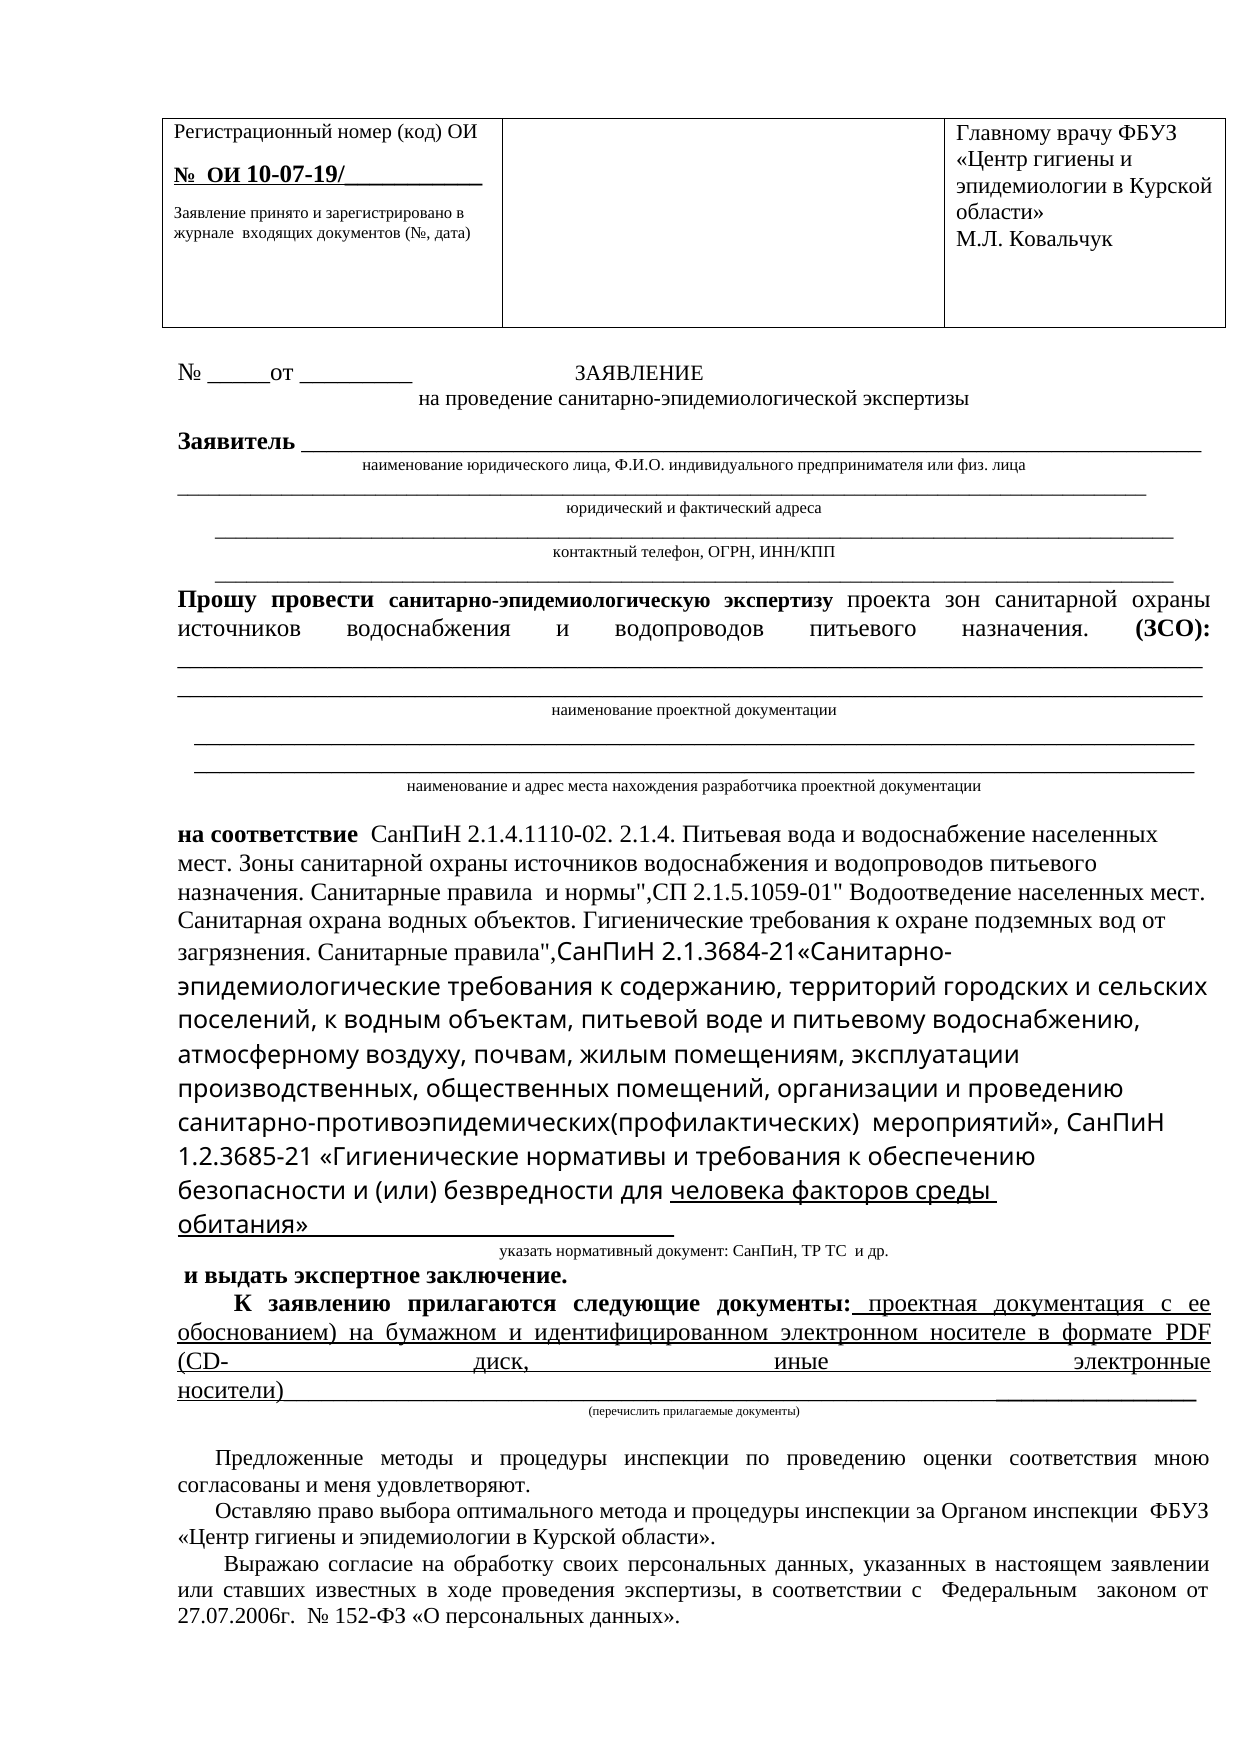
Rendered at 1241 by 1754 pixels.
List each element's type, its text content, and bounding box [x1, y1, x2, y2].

text Выражаю согласие на обработку своих персональных данных, указанных в настоящем заявлении или ставших известных в ходе проведения экспертизы, в соответствии с Федеральным законом от 27.07.2006г. № 152-ФЗ «О персональных данных». [177, 1550, 1211, 1629]
table_header [503, 119, 944, 327]
text _____________________________________________________________________________________________ [177, 474, 1211, 498]
text Предложенные методы и процедуры инспекции по проведению оценки соответствия мною согласованы и меня удовлетворяют. [177, 1444, 1211, 1497]
text (перечислить прилагаемые документы) [177, 1403, 1211, 1429]
text юридический и фактический адреса ____________________________________________________________________________________________ [177, 498, 1211, 541]
text и выдать экспертное заключение. [177, 1260, 1211, 1288]
text наименование юридического лица, Ф.И.О. индивидуального предпринимателя или физ. лица [177, 455, 1211, 474]
text Оставляю право выбора оптимального метода и процедуры инспекции за Органом инспекции ФБУЗ «Центр гигиены и эпидемиологии в Курской области». [177, 1497, 1211, 1550]
text Прошу провести санитарно-эпидемиологическую экспертизу проекта зон санитарной охраны источников водоснабжения и водопроводов питьевого назначения. (ЗСО): __________________________________________________________________________________ [177, 584, 1211, 671]
table_header Главному врачу ФБУЗ «Центр гигиены и эпидемиологии в Курской области» М.Л. Ковальчук [945, 119, 1225, 327]
text на соответствие СанПиН 2.1.4.1110-02. 2.1.4. Питьевая вода и водоснабжение населенных мест. Зоны санитарной охраны источников водоснабжения и водопроводов питьевого назначения. Санитарные правила и нормы",СП 2.1.5.1059-01" Водоотведение населенных мест. Санитарная охрана водных объектов. Гигиенические требования к охране подземных вод от загрязнения. Санитарные правила",СанПиН 2.1.3684-21«Санитарно-эпидемиологические требования к содержанию, территорий городских и сельских поселений, к водным объектам, питьевой воде и питьевому водоснабжению, атмосферному воздуху, почвам, жилым помещениям, эксплуатации производственных, общественных помещений, организации и проведению санитарно-противоэпидемических(профилактических) мероприятий», СанПиН 1.2.3685-21 «Гигиенические нормативы и требования к обеспечению безопасности и (или) безвредности для человека факторов среды обитания»_________________________________ [177, 819, 1211, 1241]
text контактный телефон, ОГРН, ИНН/КПП [177, 541, 1211, 561]
text К заявлению прилагаются следующие документы: проектная документация с ее обоснованием) на бумажном и идентифицированном электронном носителе в формате PDF (CD- диск, иные электронные носители)_________________________________________________________________________ [177, 1344, 1211, 1371]
text __________________________________________________________________________________ [177, 671, 1211, 699]
text К заявлению прилагаются следующие документы: проектная документация с ее обоснованием) на бумажном и идентифицированном электронном носителе в формате PDF (CD- диск, иные электронные носители)_________________________________________________________________________ [177, 1372, 1211, 1403]
text ________________________________________________________________________________ [177, 747, 1211, 776]
text указать нормативный документ: СанПиН, ТР ТС и др. [177, 1241, 1211, 1260]
text наименование и адрес места нахождения разработчика проектной документации [177, 776, 1211, 795]
text ____________________________________________________________________________________________ [177, 561, 1211, 584]
text ________________________________________________________________________________ [177, 719, 1211, 747]
text Заявитель ________________________________________________________________________ [177, 426, 1211, 455]
text К заявлению прилагаются следующие документы: проектная документация с ее обоснованием) на бумажном и идентифицированном электронном носителе в формате PDF (CD- диск, иные электронные носители)_________________________________________________________________________ [177, 1288, 1211, 1342]
text наименование проектной документации [177, 699, 1211, 719]
text на проведение санитарно-эпидемиологической экспертизы [177, 385, 1211, 411]
text № _____от _________ ЗАЯВЛЕНИЕ [177, 357, 1211, 385]
table_header Регистрационный номер (код) ОИ № ОИ 10-07-19/___________ Заявление принято и зарегистрировано в журнале входящих документов (№, дата) [163, 119, 502, 327]
